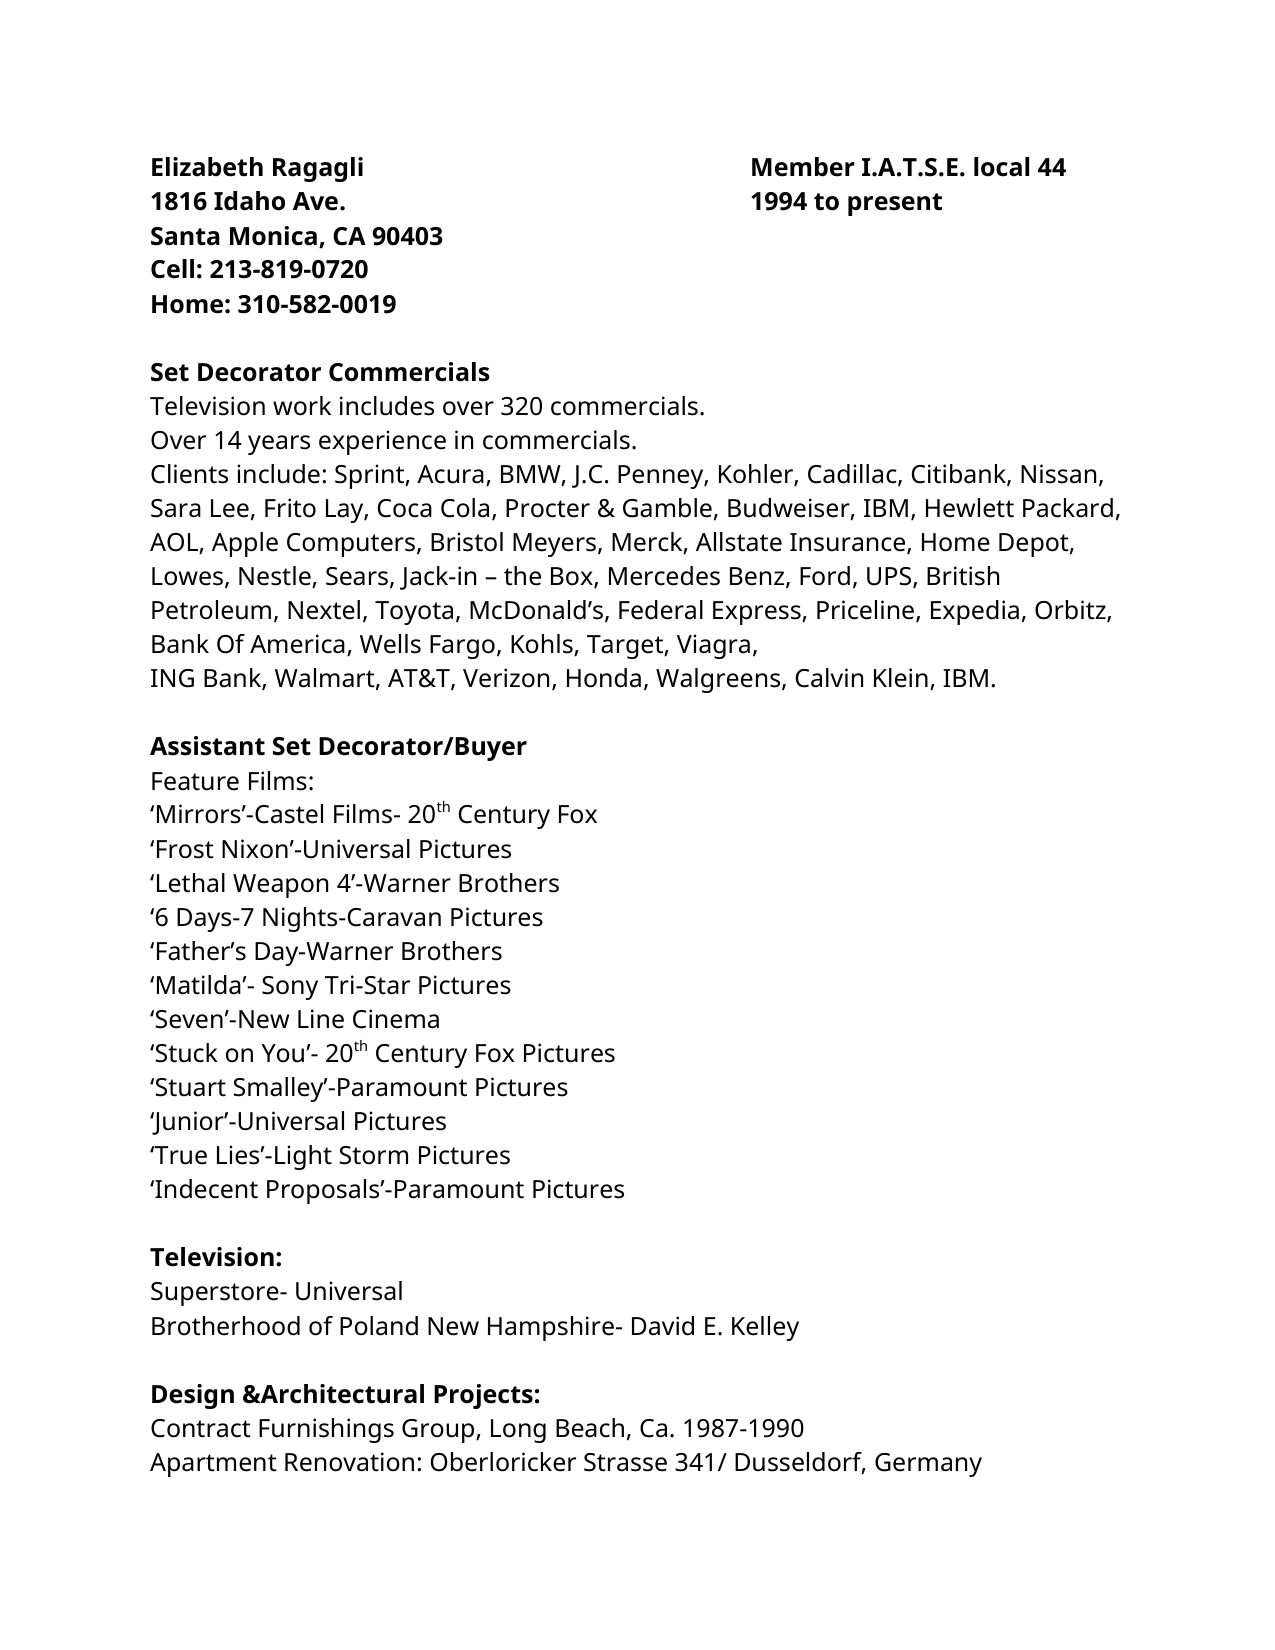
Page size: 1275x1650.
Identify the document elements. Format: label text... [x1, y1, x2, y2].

text ‘Mirrors’-Castel Films- 20th Century Fox [150, 797, 1125, 831]
text Contract Furnishings Group, Long Beach, Ca. 1987-1990 [150, 1410, 1125, 1444]
text Television work includes over 320 commercials. [150, 388, 1125, 422]
text ‘Father’s Day-Warner Brothers [150, 933, 1125, 967]
text Feature Films: [150, 763, 1125, 797]
text Home: 310-582-0019 [150, 286, 1125, 320]
text ‘Frost Nixon’-Universal Pictures [150, 831, 1125, 865]
text ‘Stuck on You’- 20th Century Fox Pictures [150, 1036, 1125, 1070]
text ‘Stuart Smalley’-Paramount Pictures [150, 1070, 1125, 1104]
text ‘6 Days-7 Nights-Caravan Pictures [150, 899, 1125, 933]
text Clients include: Sprint, Acura, BMW, J.C. Penney, Kohler, Cadillac, Citibank, Nissan, Sara Lee, Frito Lay, Coca Cola, Procter & Gamble, Budweiser, IBM, Hewlett Packard, AOL, Apple Computers, Bristol Meyers, Merck, Allstate Insurance, Home Depot, Lowes, Nestle, Sears, Jack-in – the Box, Mercedes Benz, Ford, UPS, British Petroleum, Nextel, Toyota, McDonald’s, Federal Express, Priceline, Expedia, Orbitz, Bank Of America, Wells Fargo, Kohls, Target, Viagra, [150, 457, 1125, 661]
text Television: [150, 1240, 1125, 1274]
text Assistant Set Decorator/Buyer [150, 729, 1125, 763]
text Santa Monica, CA 90403 [150, 218, 1125, 252]
text 1816 Idaho Ave. 1994 to present [150, 184, 1125, 218]
text Cell: 213-819-0720 [150, 252, 1125, 286]
text ‘Lethal Weapon 4’-Warner Brothers [150, 865, 1125, 899]
text ‘Matilda’- Sony Tri-Star Pictures [150, 967, 1125, 1002]
text Elizabeth Ragagli Member I.A.T.S.E. local 44 [150, 150, 1125, 184]
text Superstore- Universal [150, 1274, 1125, 1308]
text ‘Junior’-Universal Pictures [150, 1104, 1125, 1138]
text ING Bank, Walmart, AT&T, Verizon, Honda, Walgreens, Calvin Klein, IBM. [150, 661, 1125, 695]
text Apartment Renovation: Oberloricker Strasse 341/ Dusseldorf, Germany [150, 1444, 1125, 1478]
text ‘Indecent Proposals’-Paramount Pictures [150, 1172, 1125, 1206]
text Brotherhood of Poland New Hampshire- David E. Kelley [150, 1308, 1125, 1342]
text Over 14 years experience in commercials. [150, 422, 1125, 457]
text Set Decorator Commercials [150, 354, 1125, 388]
text ‘Seven’-New Line Cinema [150, 1002, 1125, 1036]
text Design &Architectural Projects: [150, 1376, 1125, 1410]
text ‘True Lies’-Light Storm Pictures [150, 1138, 1125, 1172]
